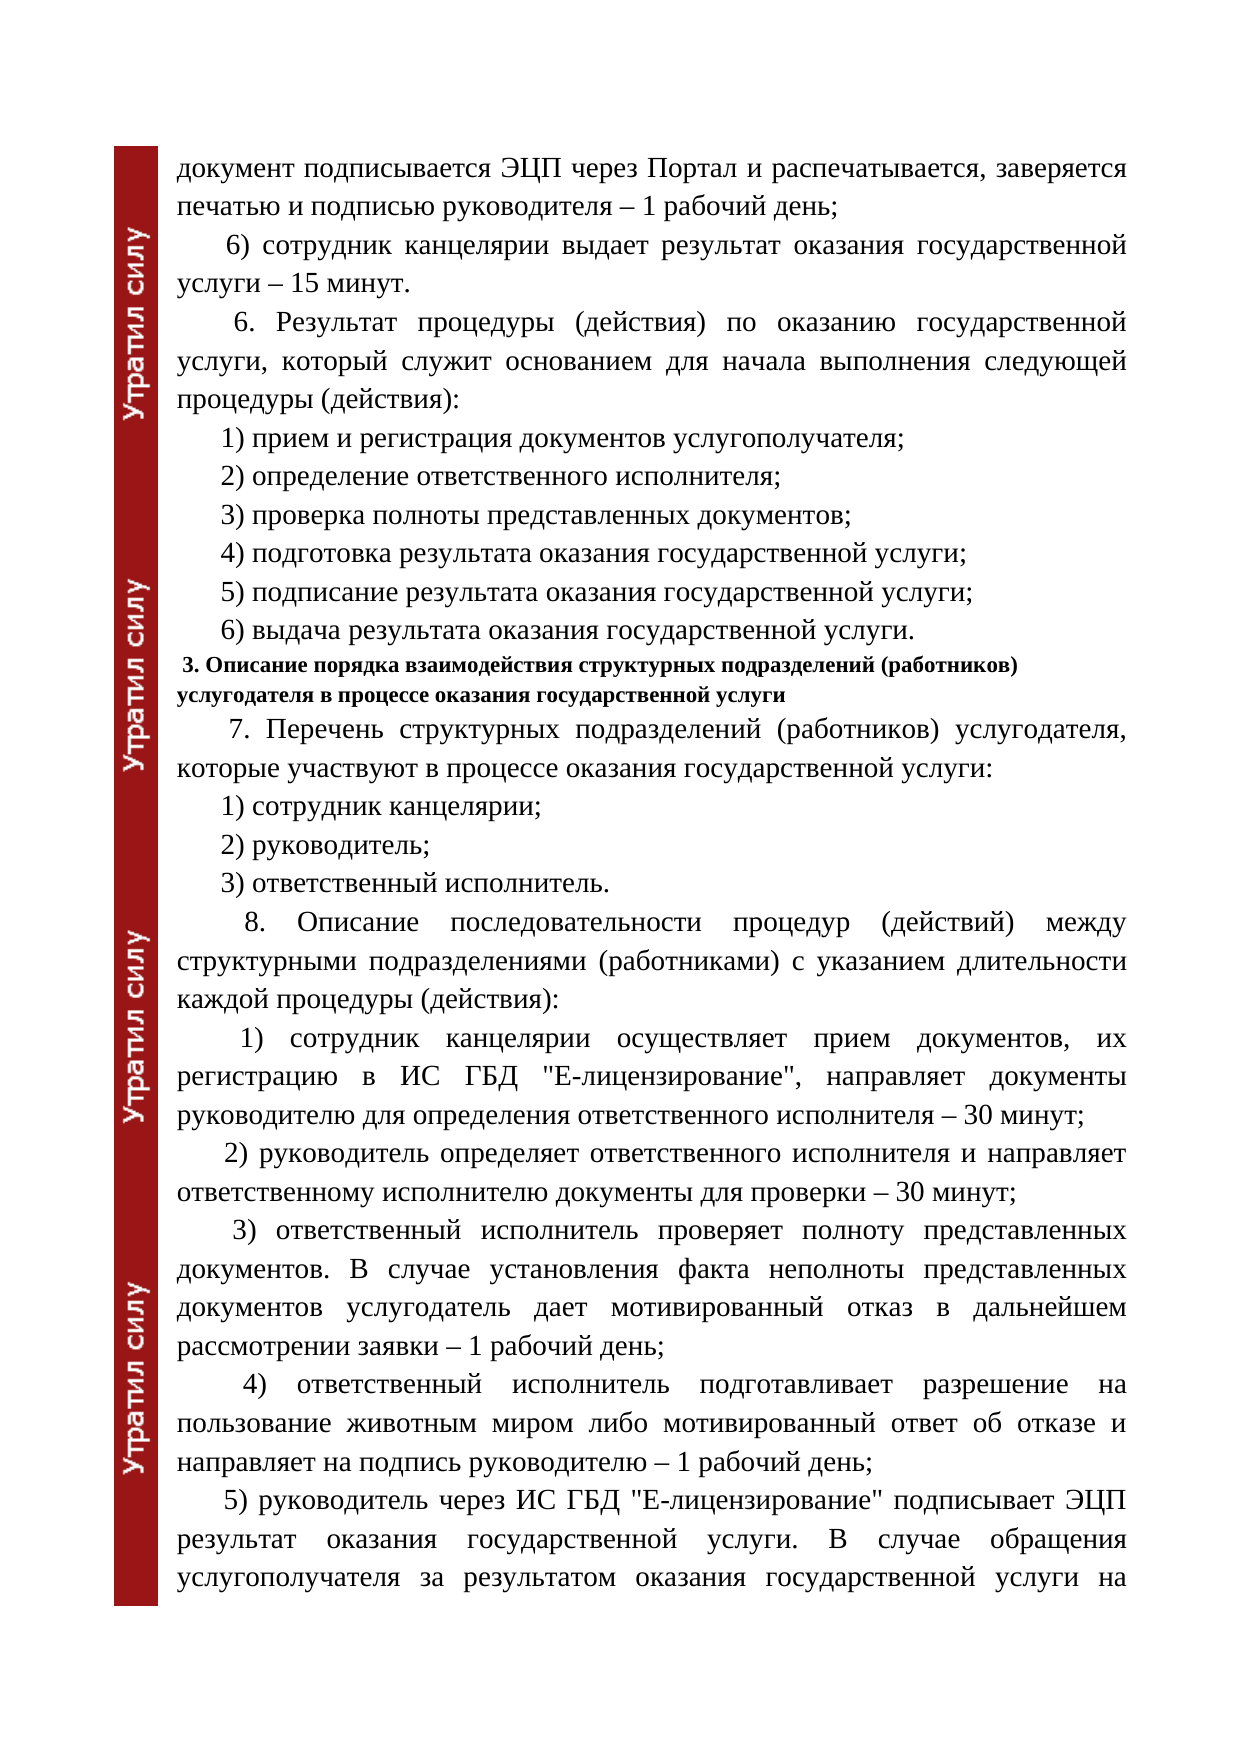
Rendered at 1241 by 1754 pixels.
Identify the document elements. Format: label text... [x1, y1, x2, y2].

text 3) ответственный исполнитель проверяет полноту представленных документов. В случае установления факта неполноты представленных документов услугодатель дает мотивированный отказ в дальнейшем рассмотрении заявки – 1 рабочий день; [112, 1212, 1128, 1362]
picture [114, 861, 158, 866]
picture [114, 222, 158, 227]
picture [114, 899, 158, 904]
picture [114, 1130, 158, 1135]
picture [114, 299, 158, 304]
picture [114, 530, 158, 535]
text 1) сотрудник канцелярии осуществляет прием документов, их регистрацию в ИС ГБД "Е-лицензирование", направляет документы руководителю для определения ответственного исполнителя – 30 минут; [112, 1020, 1128, 1130]
picture [114, 569, 158, 574]
text 4) подготовка результата оказания государственной услуги; [112, 535, 1128, 569]
text 1) сотрудник канцелярии; [112, 788, 1128, 822]
picture [114, 1477, 158, 1482]
text 6) сотрудник канцелярии выдает результат оказания государственной услуги – 15 минут. [112, 227, 1128, 299]
text 2) определение ответственного исполнителя; [112, 458, 1128, 492]
text 5) подписание результата оказания государственной услуги; [112, 574, 1128, 607]
picture [114, 453, 158, 458]
picture [114, 1207, 158, 1212]
text 8. Описание последовательности процедур (действий) между структурными подразделениями (работниками) с указанием длительности каждой процедуры (действия): [112, 904, 1128, 1015]
text 3) ответственный исполнитель. [112, 866, 1128, 899]
text 2) руководитель; [112, 827, 1128, 861]
text 3) проверка полноты представленных документов; [112, 497, 1128, 530]
picture [114, 646, 158, 651]
picture [114, 822, 158, 827]
picture [114, 146, 158, 150]
text 6. Результат процедуры (действия) по оказанию государственной услуги, который служит основанием для начала выполнения следующей процедуры (действия): [112, 304, 1128, 415]
text 1) прием и регистрация документов услугополучателя; [112, 420, 1128, 453]
picture [114, 1362, 158, 1367]
picture [114, 607, 158, 612]
text 3. Описание порядка взаимодействия структурных подразделений (работников) услугодателя в процессе оказания государственной услуги [112, 651, 1128, 708]
text 2) руководитель определяет ответственного исполнителя и направляет ответственному исполнителю документы для проверки – 30 минут; [112, 1135, 1128, 1207]
picture [114, 492, 158, 497]
picture [114, 1015, 158, 1020]
picture [114, 783, 158, 788]
text 7. Перечень структурных подразделений (работников) услугодателя, которые участвуют в процессе оказания государственной услуги: [112, 711, 1128, 783]
picture [114, 1593, 158, 1606]
text 6) выдача результата оказания государственной услуги. [112, 612, 1128, 646]
picture [114, 415, 158, 420]
text 4) ответственный исполнитель подготавливает разрешение на пользование животным миром либо мотивированный ответ об отказе и направляет на подпись руководителю – 1 рабочий день; [112, 1367, 1128, 1477]
